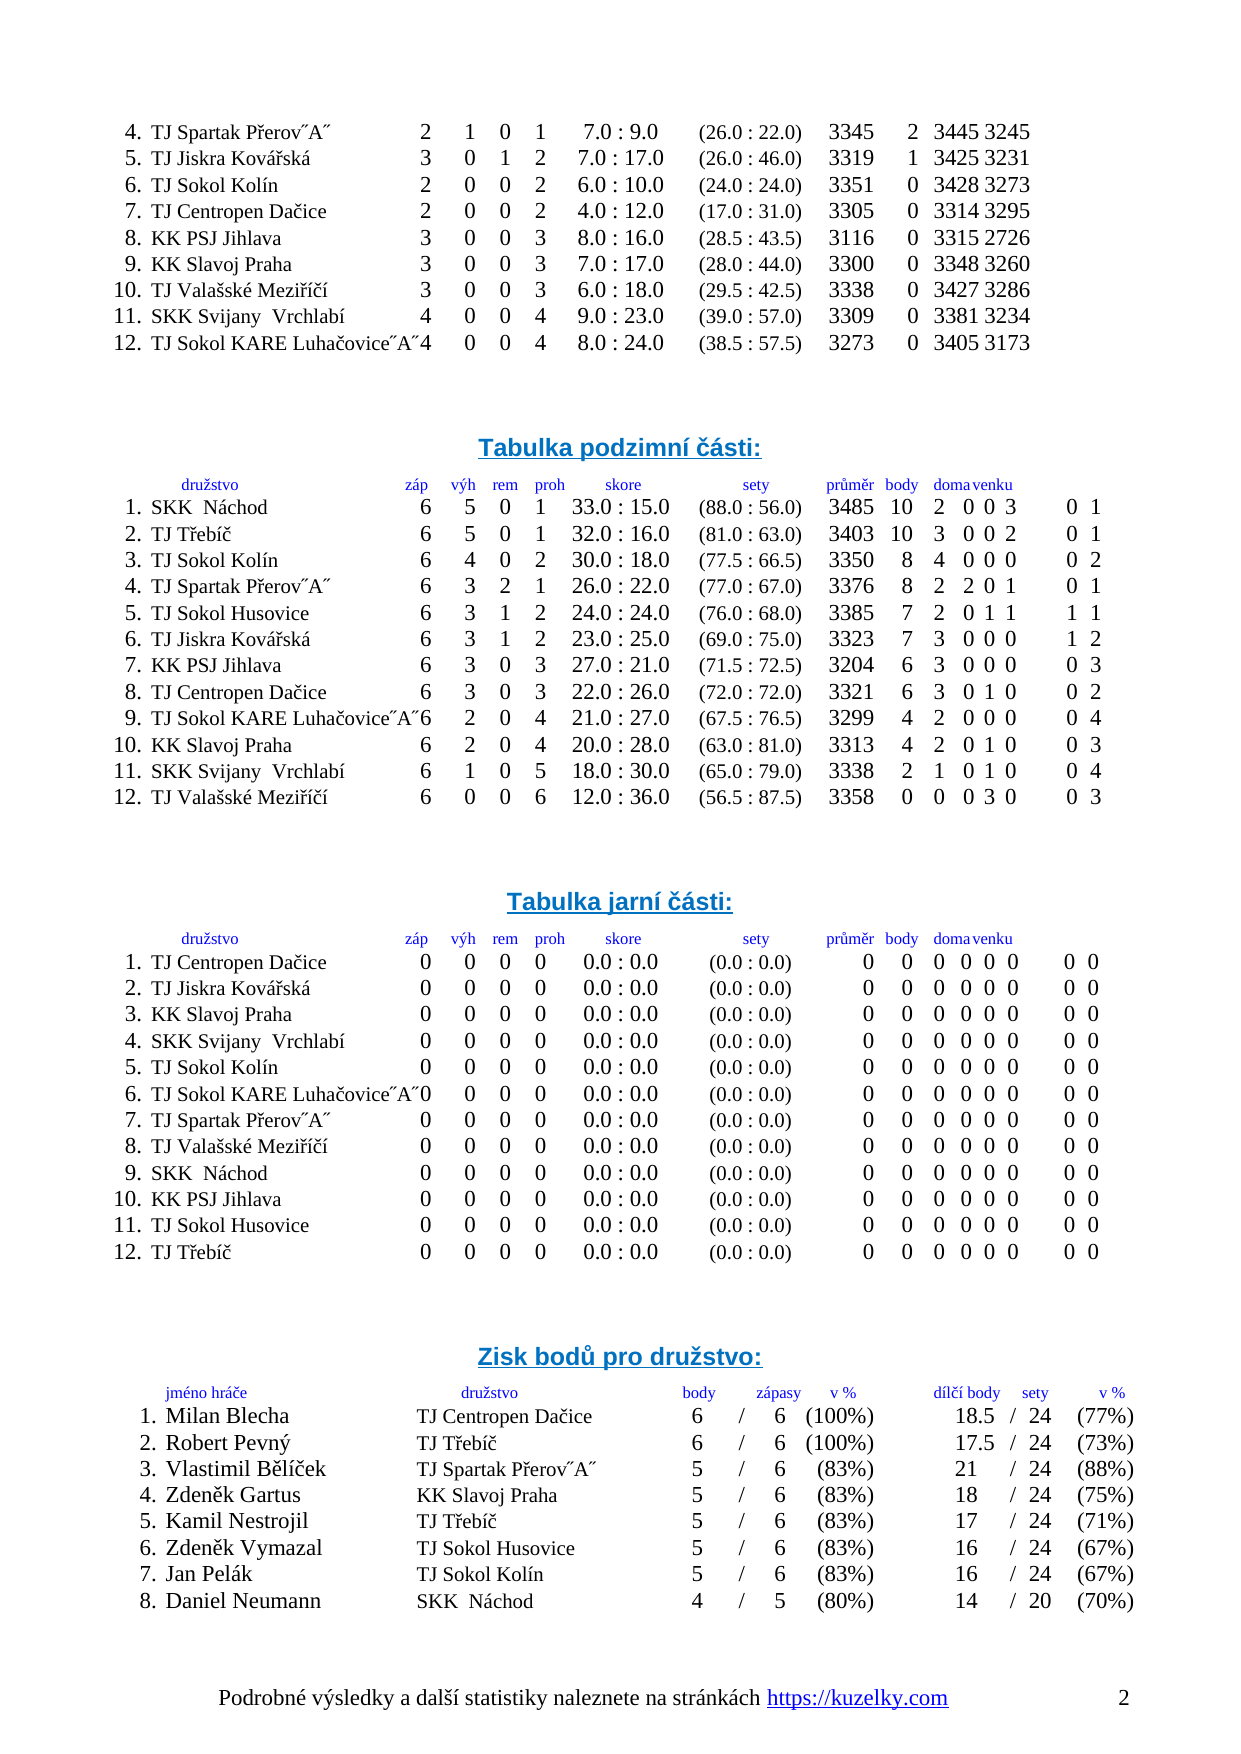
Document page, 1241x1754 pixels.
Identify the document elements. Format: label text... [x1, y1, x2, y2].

text 11. TJ Sokol Husovice 0 0 0 0 0.0 : 0.0 (0.0 : 0.0) 0 0 0 0 0 0 0 0 [106, 1211, 1134, 1238]
text družstvo záp výh rem proh skore sety průměr body doma venku [106, 929, 1134, 948]
text 4. SKK Svijany Vrchlabí 0 0 0 0 0.0 : 0.0 (0.0 : 0.0) 0 0 0 0 0 0 0 0 [106, 1027, 1134, 1053]
text 9. SKK Náchod 0 0 0 0 0.0 : 0.0 (0.0 : 0.0) 0 0 0 0 0 0 0 0 [106, 1159, 1134, 1185]
text 10. KK PSJ Jihlava 0 0 0 0 0.0 : 0.0 (0.0 : 0.0) 0 0 0 0 0 0 0 0 [106, 1185, 1134, 1211]
text 6. Zdeněk Vymazal TJ Sokol Husovice 5 / 6 (83%) 16 / 24 (67%) [106, 1534, 1134, 1560]
text 3. TJ Sokol Kolín 6 4 0 2 30.0 : 18.0 (77.5 : 66.5) 3350 8 4 0 0 0 0 2 [106, 546, 1134, 572]
text 8. TJ Valašské Meziříčí 0 0 0 0 0.0 : 0.0 (0.0 : 0.0) 0 0 0 0 0 0 0 0 [106, 1132, 1134, 1159]
text 4. TJ Spartak Přerov˝A˝ 2 1 0 1 7.0 : 9.0 (26.0 : 22.0) 3345 2 3445 3245 [106, 118, 1134, 144]
text Tabulka jarní části: [94, 887, 1145, 916]
text Zisk bodů pro družstvo: [94, 1342, 1145, 1371]
text 3. KK Slavoj Praha 0 0 0 0 0.0 : 0.0 (0.0 : 0.0) 0 0 0 0 0 0 0 0 [106, 1001, 1134, 1027]
text 5. TJ Sokol Kolín 0 0 0 0 0.0 : 0.0 (0.0 : 0.0) 0 0 0 0 0 0 0 0 [106, 1053, 1134, 1079]
text 10. TJ Valašské Meziříčí 3 0 0 3 6.0 : 18.0 (29.5 : 42.5) 3338 0 3427 3286 [106, 276, 1134, 303]
text 2. TJ Jiskra Kovářská 0 0 0 0 0.0 : 0.0 (0.0 : 0.0) 0 0 0 0 0 0 0 0 [106, 974, 1134, 1001]
text 6. TJ Sokol Kolín 2 0 0 2 6.0 : 10.0 (24.0 : 24.0) 3351 0 3428 3273 [106, 171, 1134, 197]
text 5. TJ Jiskra Kovářská 3 0 1 2 7.0 : 17.0 (26.0 : 46.0) 3319 1 3425 3231 [106, 144, 1134, 171]
text 4. Zdeněk Gartus KK Slavoj Praha 5 / 6 (83%) 18 / 24 (75%) [106, 1481, 1134, 1508]
text 6. TJ Sokol KARE Luhačovice˝A˝ 0 0 0 0 0.0 : 0.0 (0.0 : 0.0) 0 0 0 0 0 0 0 0 [106, 1079, 1134, 1106]
text 11. SKK Svijany Vrchlabí 6 1 0 5 18.0 : 30.0 (65.0 : 79.0) 3338 2 1 0 1 0 0 4 [106, 757, 1134, 783]
text 2. Robert Pevný TJ Třebíč 6 / 6 (100%) 17.5 / 24 (73%) [106, 1428, 1134, 1455]
text 7. TJ Spartak Přerov˝A˝ 0 0 0 0 0.0 : 0.0 (0.0 : 0.0) 0 0 0 0 0 0 0 0 [106, 1106, 1134, 1132]
text družstvo záp výh rem proh skore sety průměr body doma venku [106, 474, 1134, 493]
text 7. Jan Pelák TJ Sokol Kolín 5 / 6 (83%) 16 / 24 (67%) [106, 1560, 1134, 1587]
text 5. TJ Sokol Husovice 6 3 1 2 24.0 : 24.0 (76.0 : 68.0) 3385 7 2 0 1 1 1 1 [106, 599, 1134, 625]
text 11. SKK Svijany Vrchlabí 4 0 0 4 9.0 : 23.0 (39.0 : 57.0) 3309 0 3381 3234 [106, 303, 1134, 329]
text 12. TJ Třebíč 0 0 0 0 0.0 : 0.0 (0.0 : 0.0) 0 0 0 0 0 0 0 0 [106, 1238, 1134, 1264]
text 2. TJ Třebíč 6 5 0 1 32.0 : 16.0 (81.0 : 63.0) 3403 10 3 0 0 2 0 1 [106, 520, 1134, 546]
text 6. TJ Jiskra Kovářská 6 3 1 2 23.0 : 25.0 (69.0 : 75.0) 3323 7 3 0 0 0 1 2 [106, 625, 1134, 652]
text 8. TJ Centropen Dačice 6 3 0 3 22.0 : 26.0 (72.0 : 72.0) 3321 6 3 0 1 0 0 2 [106, 678, 1134, 704]
text 8. Daniel Neumann SKK Náchod 4 / 5 (80%) 14 / 20 (70%) [106, 1587, 1134, 1613]
text 3. Vlastimil Bělíček TJ Spartak Přerov˝A˝ 5 / 6 (83%) 21 / 24 (88%) [106, 1455, 1134, 1481]
text 9. KK Slavoj Praha 3 0 0 3 7.0 : 17.0 (28.0 : 44.0) 3300 0 3348 3260 [106, 250, 1134, 276]
text 7. TJ Centropen Dačice 2 0 0 2 4.0 : 12.0 (17.0 : 31.0) 3305 0 3314 3295 [106, 197, 1134, 223]
text 1. SKK Náchod 6 5 0 1 33.0 : 15.0 (88.0 : 56.0) 3485 10 2 0 0 3 0 1 [106, 493, 1134, 520]
text 7. KK PSJ Jihlava 6 3 0 3 27.0 : 21.0 (71.5 : 72.5) 3204 6 3 0 0 0 0 3 [106, 652, 1134, 678]
text 1. TJ Centropen Dačice 0 0 0 0 0.0 : 0.0 (0.0 : 0.0) 0 0 0 0 0 0 0 0 [106, 948, 1134, 974]
text 12. TJ Valašské Meziříčí 6 0 0 6 12.0 : 36.0 (56.5 : 87.5) 3358 0 0 0 3 0 0 3 [106, 783, 1134, 810]
text Tabulka podzimní části: [94, 433, 1145, 462]
text 5. Kamil Nestrojil TJ Třebíč 5 / 6 (83%) 17 / 24 (71%) [106, 1508, 1134, 1534]
text jméno hráče družstvo body zápasy v % dílčí body sety v % [106, 1383, 1134, 1402]
text 9. TJ Sokol KARE Luhačovice˝A˝ 6 2 0 4 21.0 : 27.0 (67.5 : 76.5) 3299 4 2 0 0 0 0 4 [106, 704, 1134, 731]
text 10. KK Slavoj Praha 6 2 0 4 20.0 : 28.0 (63.0 : 81.0) 3313 4 2 0 1 0 0 3 [106, 731, 1134, 757]
text 12. TJ Sokol KARE Luhačovice˝A˝ 4 0 0 4 8.0 : 24.0 (38.5 : 57.5) 3273 0 3405 3173 [106, 329, 1134, 355]
text 1. Milan Blecha TJ Centropen Dačice 6 / 6 (100%) 18.5 / 24 (77%) [106, 1402, 1134, 1428]
text 4. TJ Spartak Přerov˝A˝ 6 3 2 1 26.0 : 22.0 (77.0 : 67.0) 3376 8 2 2 0 1 0 1 [106, 572, 1134, 599]
text 8. KK PSJ Jihlava 3 0 0 3 8.0 : 16.0 (28.5 : 43.5) 3116 0 3315 2726 [106, 223, 1134, 250]
